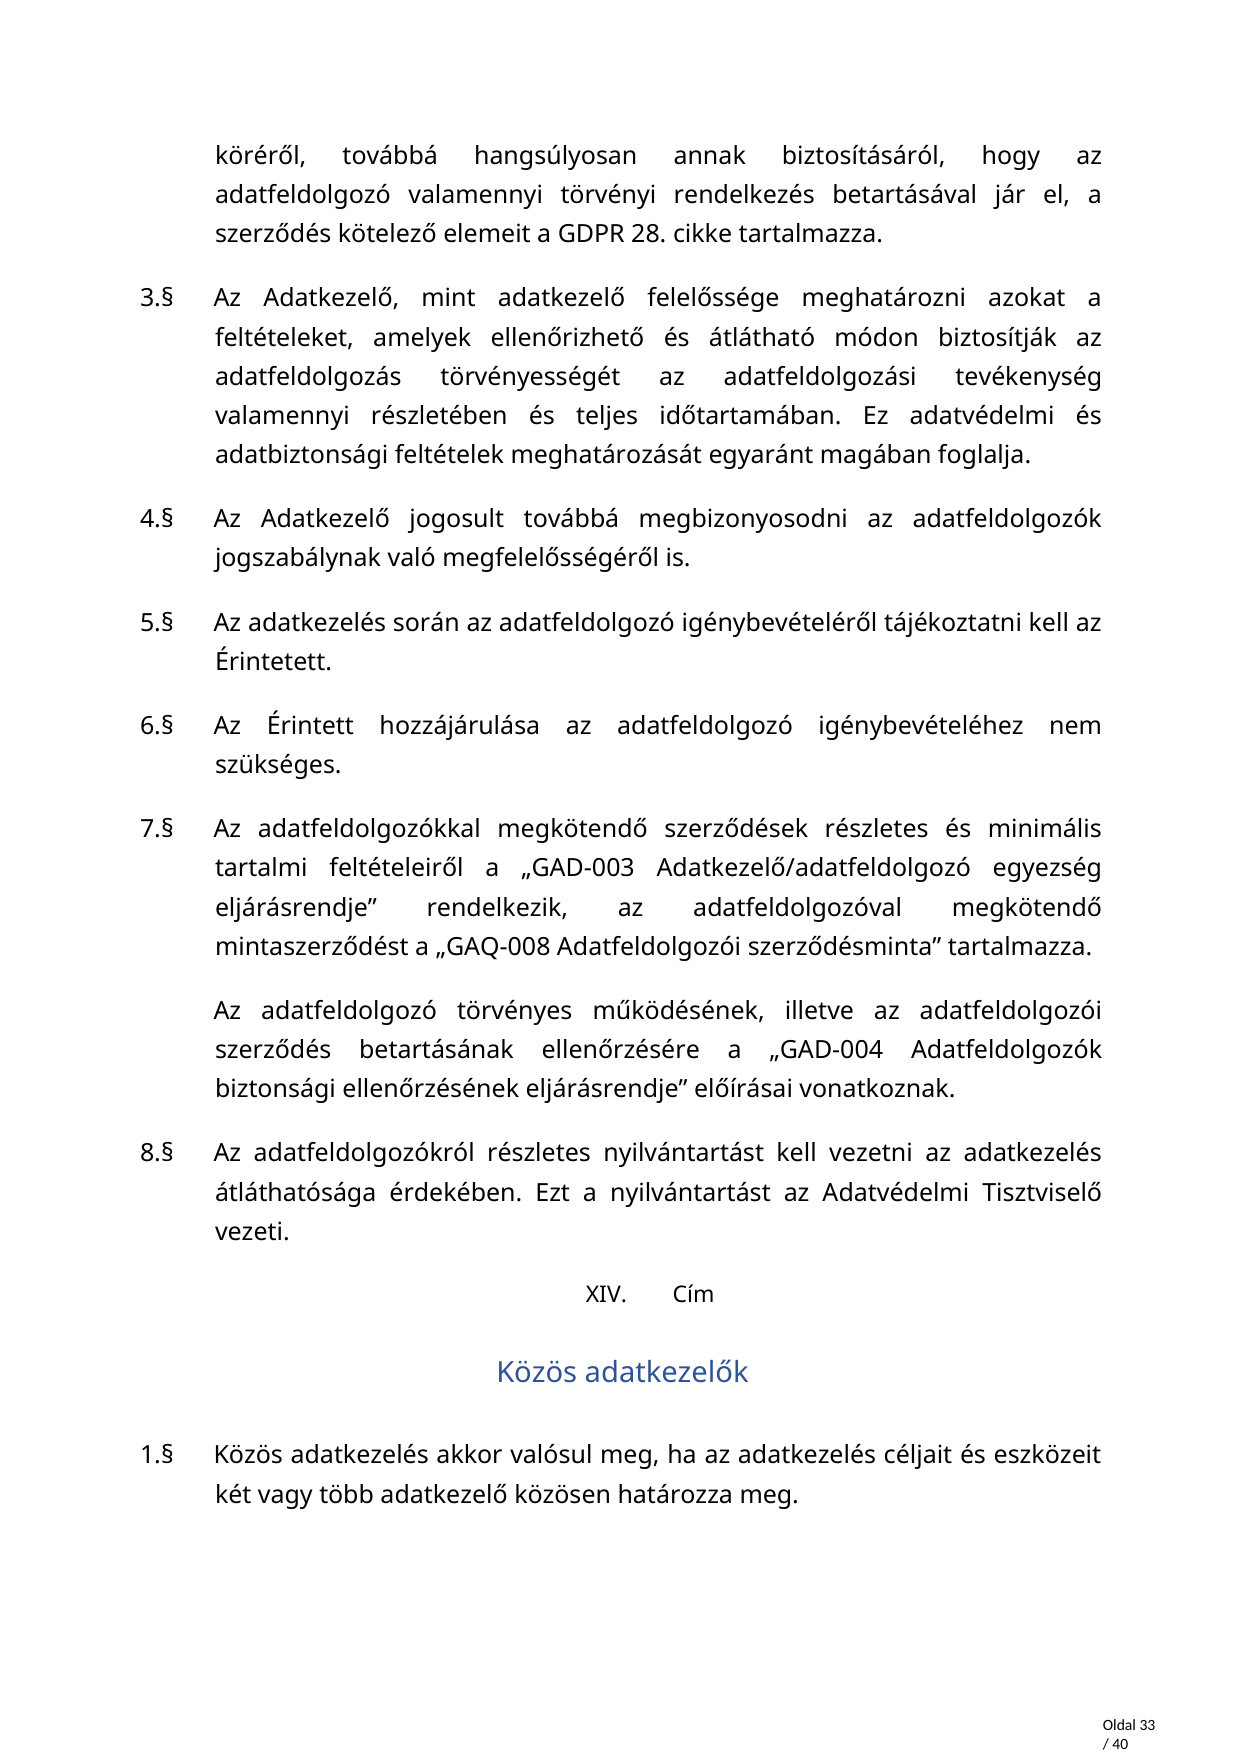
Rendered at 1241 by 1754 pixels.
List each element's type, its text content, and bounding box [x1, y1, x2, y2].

text 8.§ Az adatfeldolgozókról részletes nyilvántartást kell vezetni az adatkezelés átláthatósága érdekében. Ezt a nyilvántartást az Adatvédelmi Tisztviselő vezeti. [140, 1135, 1103, 1247]
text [140, 137, 1103, 250]
text 1.§ Közös adatkezelés akkor valósul meg, ha az adatkezelés céljait és eszközeit két vagy több adatkezelő közösen határozza meg. [140, 1437, 1103, 1510]
text 7.§ Az adatfeldolgozókkal megkötendő szerződések részletes és minimális tartalmi feltételeiről a „GAD-003 Adatkezelő/adatfeldolgozó egyezség eljárásrendje” rendelkezik, az adatfeldolgozóval megkötendő mintaszerződést a „GAQ-008 Adatfeldolgozói szerződésminta” tartalmazza. [140, 811, 1103, 962]
list Cím [586, 1277, 1105, 1309]
text 3.§ Az Adatkezelő, mint adatkezelő felelőssége meghatározni azokat a feltételeket, amelyek ellenőrizhető és átlátható módon biztosítják az adatfeldolgozás törvényességét az adatfeldolgozási tevékenység valamennyi részletében és teljes időtartamában. Ez adatvédelmi és adatbiztonsági feltételek meghatározását egyaránt magában foglalja. [140, 280, 1103, 471]
text 6.§ Az Érintett hozzájárulása az adatfeldolgozó igénybevételéhez nem szükséges. [140, 707, 1103, 781]
subtitle Közös adatkezelők [140, 1351, 1105, 1391]
text Az adatfeldolgozó törvényes működésének, illetve az adatfeldolgozói szerződés betartásának ellenőrzésére a „GAD-004 Adatfeldolgozók biztonsági ellenőrzésének eljárásrendje” előírásai vonatkoznak. [140, 992, 1103, 1105]
text 5.§ Az adatkezelés során az adatfeldolgozó igénybevételéről tájékoztatni kell az Érintetett. [140, 604, 1103, 677]
text 4.§ Az Adatkezelő jogosult továbbá megbizonyosodni az adatfeldolgozók jogszabálynak való megfelelősségéről is. [140, 501, 1103, 574]
